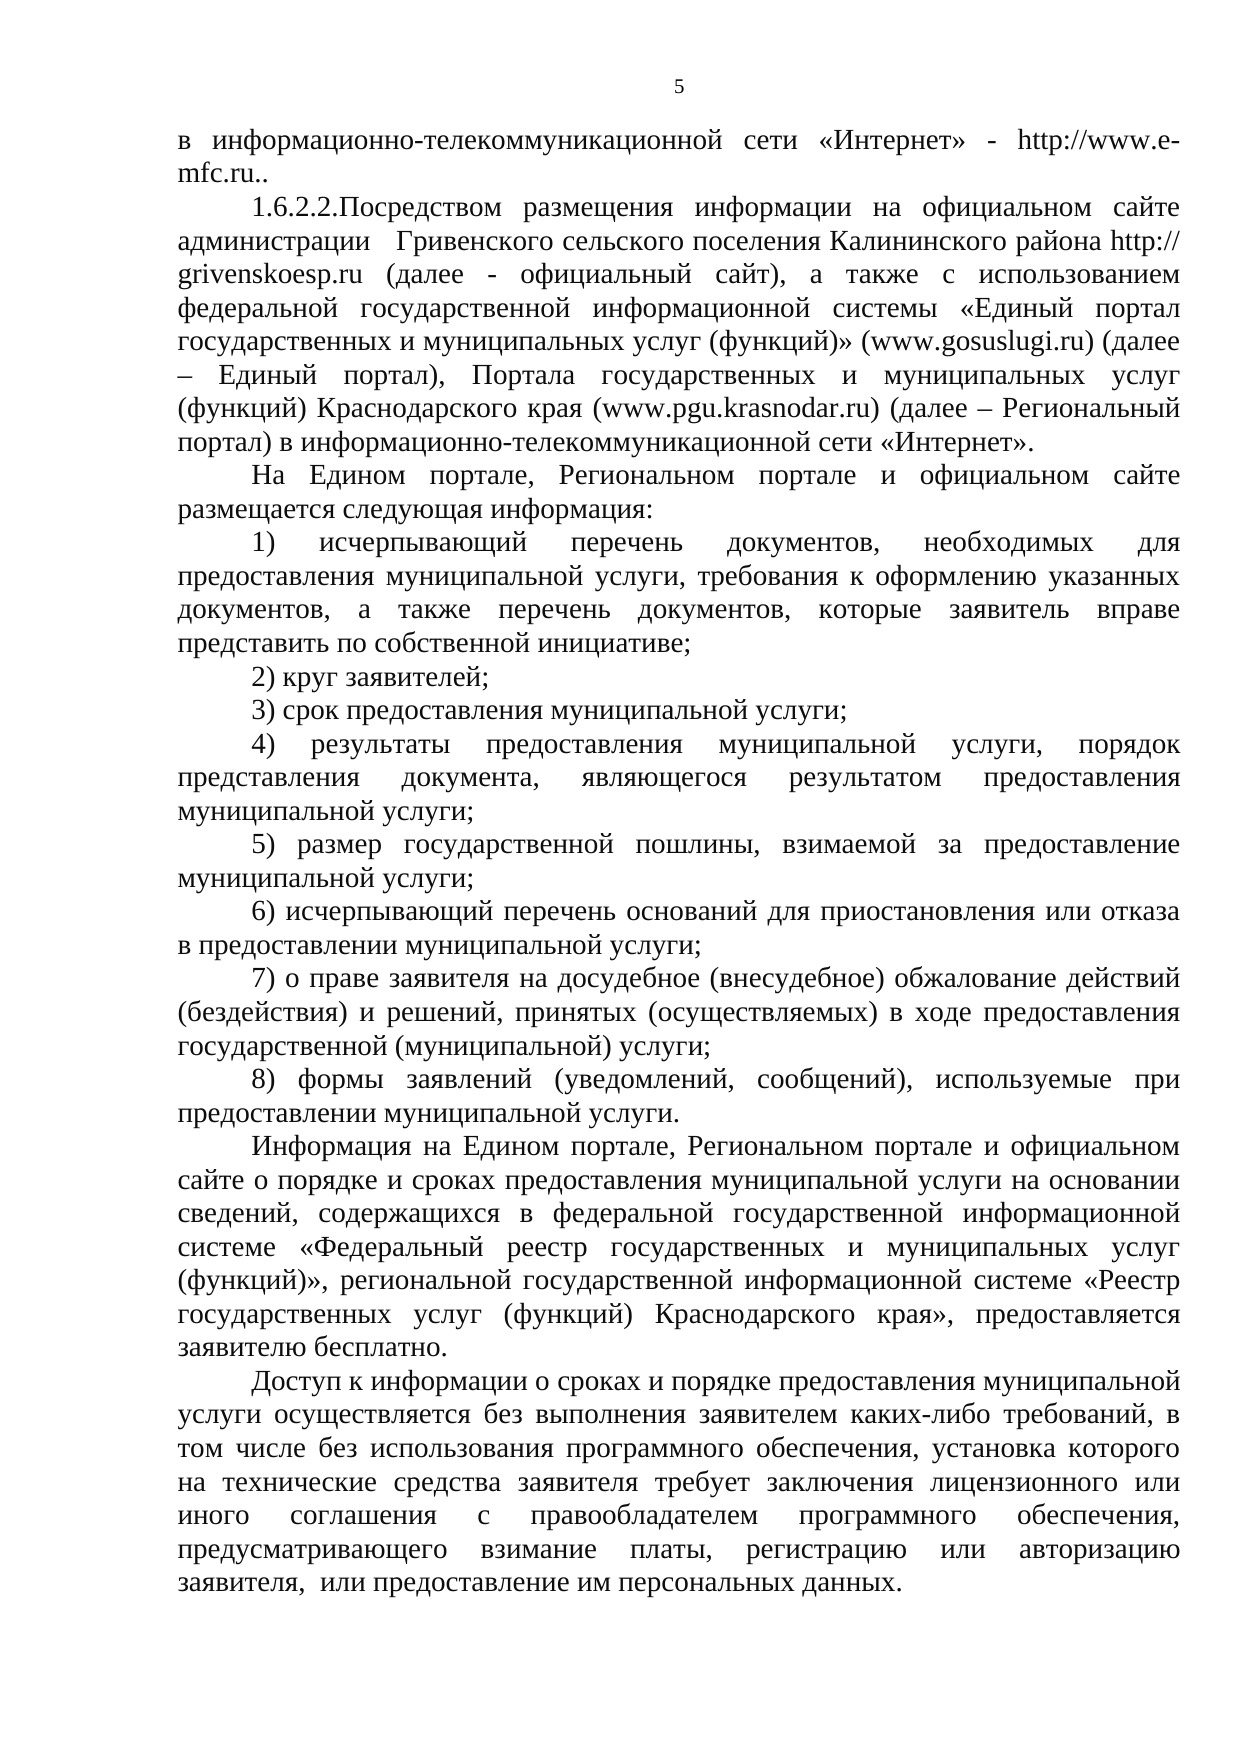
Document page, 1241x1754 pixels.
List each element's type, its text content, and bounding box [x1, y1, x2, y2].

text На Едином портале, Региональном портале и официальном сайте размещается следующая информация: [177, 457, 1181, 524]
text Доступ к информации о сроках и порядке предоставления муниципальной услуги осуществляется без выполнения заявителем каких-либо требований, в том числе без использования программного обеспечения, установка которого на технические средства заявителя требует заключения лицензионного или иного соглашения с правообладателем программного обеспечения, предусматривающего взимание платы, регистрацию или авторизацию заявителя, или предоставление им персональных данных. [177, 1363, 1181, 1598]
text 7) о праве заявителя на досудебное (внесудебное) обжалование действий (бездействия) и решений, принятых (осуществляемых) в ходе предоставления государственной (муниципальной) услуги; [177, 961, 1181, 1061]
text 8) формы заявлений (уведомлений, сообщений), используемые при предоставлении муниципальной услуги. [177, 1061, 1181, 1128]
text 5) размер государственной пошлины, взимаемой за предоставление муниципальной услуги; [177, 826, 1181, 893]
text 1.6.2.2.Посредством размещения информации на официальном сайте администрации Гривенского сельского поселения Калининского района http:// grivenskoesp.ru (далее - официальный сайт), а также с использованием федеральной государственной информационной системы «Единый портал государственных и муниципальных услуг (функций)» (www.gosuslugi.ru) (далее – Единый портал), Портала государственных и муниципальных услуг (функций) Краснодарского края (www.pgu.krasnodar.ru) (далее – Региональный портал) в информационно-телекоммуникационной сети «Интернет». [177, 189, 1181, 457]
text 2) круг заявителей; [177, 659, 1181, 692]
text 3) срок предоставления муниципальной услуги; [177, 692, 1181, 726]
text 4) результаты предоставления муниципальной услуги, порядок представления документа, являющегося результатом предоставления муниципальной услуги; [177, 726, 1181, 826]
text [177, 122, 1181, 189]
text 6) исчерпывающий перечень оснований для приостановления или отказа в предоставлении муниципальной услуги; [177, 893, 1181, 961]
text 1) исчерпывающий перечень документов, необходимых для предоставления муниципальной услуги, требования к оформлению указанных документов, а также перечень документов, которые заявитель вправе представить по собственной инициативе; [177, 524, 1181, 659]
text Информация на Едином портале, Региональном портале и официальном сайте о порядке и сроках предоставления муниципальной услуги на основании сведений, содержащихся в федеральной государственной информационной системе «Федеральный реестр государственных и муниципальных услуг (функций)», региональной государственной информационной системе «Реестр государственных услуг (функций) Краснодарского края», предоставляется заявителю бесплатно. [177, 1128, 1181, 1363]
